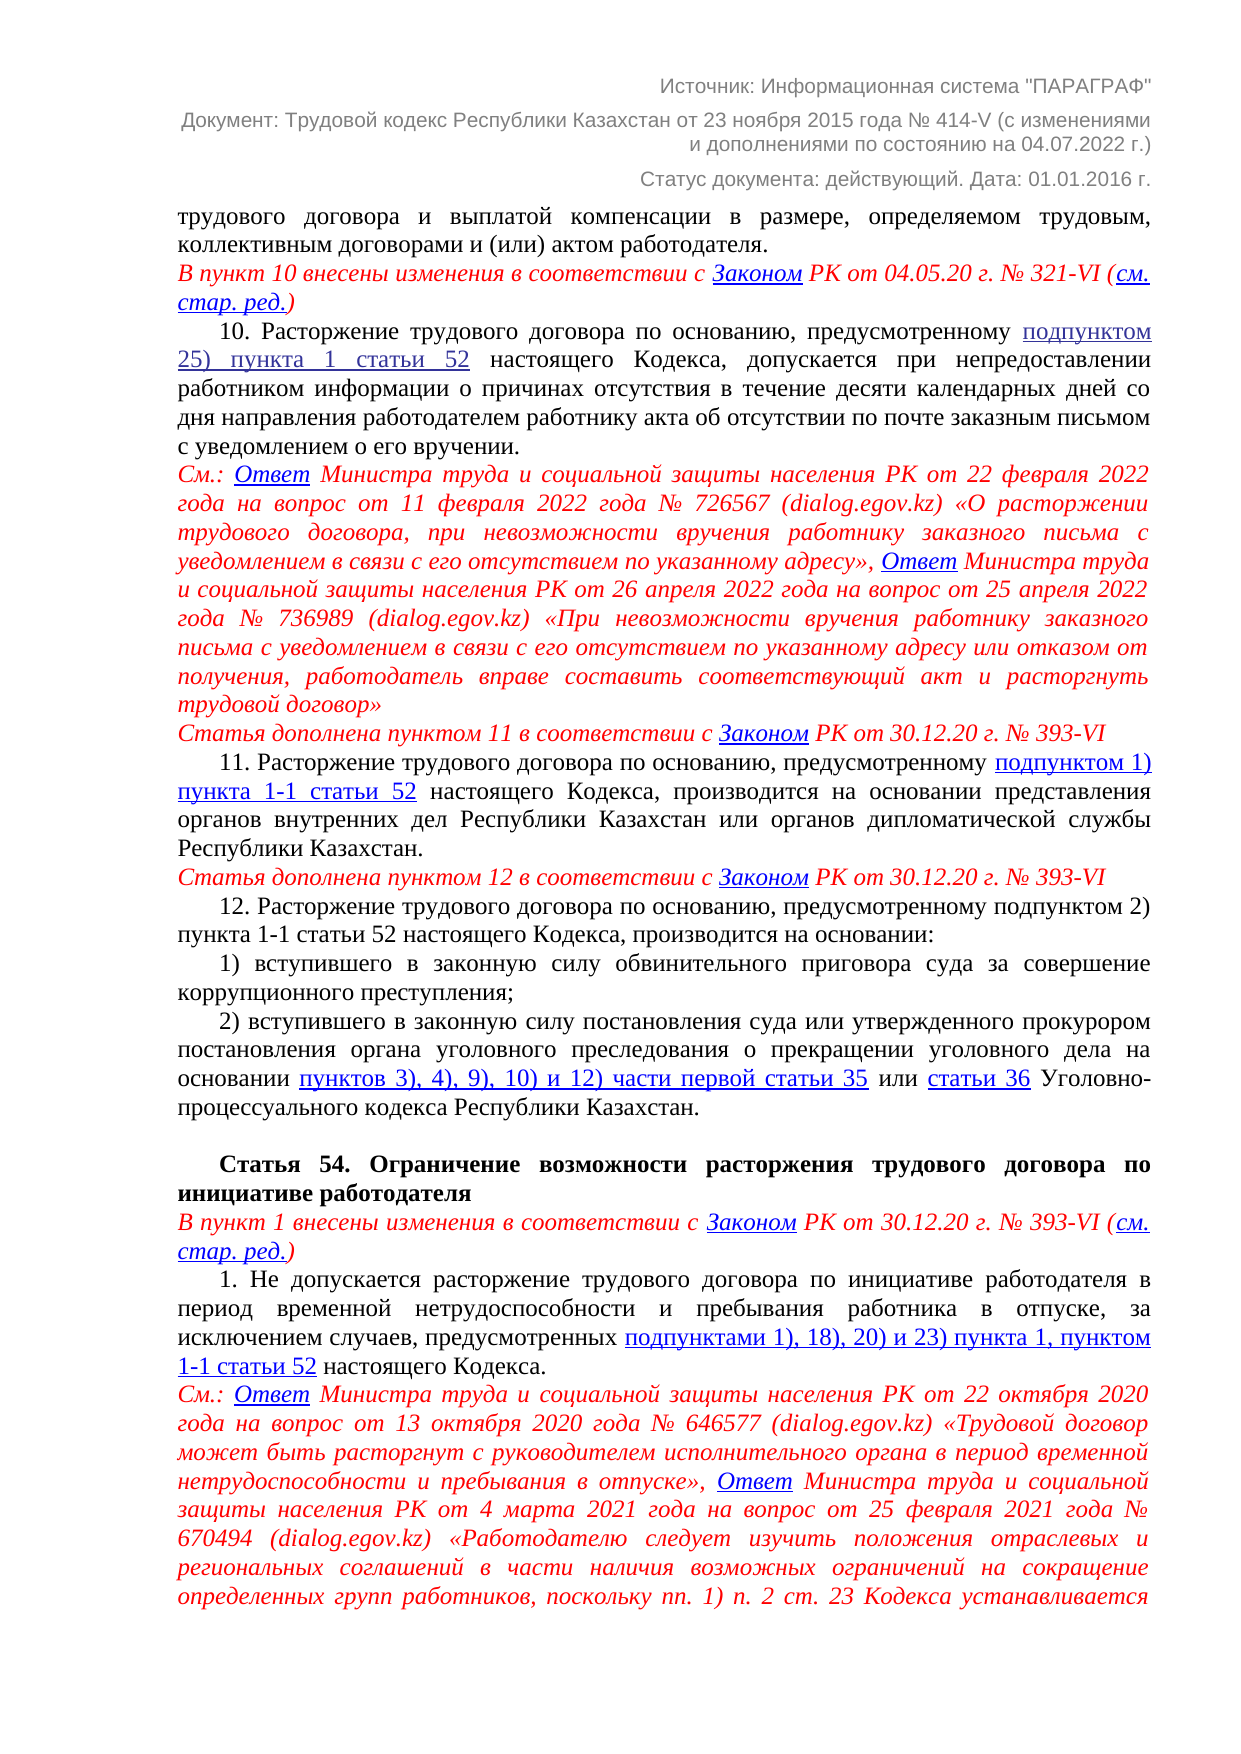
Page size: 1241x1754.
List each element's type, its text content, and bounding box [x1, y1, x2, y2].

text Статья дополнена пунктом 12 в соответствии с Законом РК от 30.12.20 г. № 393-VI [177, 862, 1152, 891]
text 2) вступившего в законную силу постановления суда или утвержденного прокурором постановления органа уголовного преследования о прекращении уголовного дела на основании пунктов 3), 4), 9), 10) и 12) части первой статьи 35 или статьи 36 Уголовно-процессуального кодекса Республики Казахстан. [177, 1006, 1152, 1121]
text 12. Расторжение трудового договора по основанию, предусмотренному подпунктом 2) пункта 1-1 статьи 52 настоящего Кодекса, производится на основании: [177, 891, 1152, 948]
text Статья 54. Ограничение возможности расторжения трудового договора по инициативе работодателя [177, 1149, 1152, 1207]
text В пункт 1 внесены изменения в соответствии с Законом РК от 30.12.20 г. № 393-VI (см. стар. ред.) [177, 1207, 1152, 1264]
text В пункт 10 внесены изменения в соответствии с Законом РК от 04.05.20 г. № 321-VI (см. стар. ред.) [177, 258, 1152, 316]
text 11. Расторжение трудового договора по основанию, предусмотренному подпунктом 1) пункта 1-1 статьи 52 настоящего Кодекса, производится на основании представления органов внутренних дел Республики Казахстан или органов дипломатической службы Республики Казахстан. [177, 747, 1152, 862]
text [177, 201, 1152, 258]
text Статья дополнена пунктом 11 в соответствии с Законом РК от 30.12.20 г. № 393-VI [177, 718, 1152, 747]
text 10. Расторжение трудового договора по основанию, предусмотренному подпунктом 25) пункта 1 статьи 52 настоящего Кодекса, допускается при непредоставлении работником информации о причинах отсутствия в течение десяти календарных дней со дня направления работодателем работнику акта об отсутствии по почте заказным письмом с уведомлением о его вручении. [177, 316, 1152, 459]
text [177, 1379, 1152, 1609]
text См.: Ответ Министра труда и социальной защиты населения РК от 22 февраля 2022 года на вопрос от 11 февраля 2022 года № 726567 (dialog.egov.kz) «О расторжении трудового договора, при невозможности вручения работнику заказного письма с уведомлением в связи с его отсутствием по указанному адресу», Ответ Министра труда и социальной защиты населения РК от 26 апреля 2022 года на вопрос от 25 апреля 2022 года № 736989 (dialog.egov.kz) «При невозможности вручения работнику заказного письма с уведомлением в связи с его отсутствием по указанному адресу или отказом от получения, работодатель вправе составить соответствующий акт и расторгнуть трудовой договор» [177, 459, 1152, 718]
text 1. Не допускается расторжение трудового договора по инициативе работодателя в период временной нетрудоспособности и пребывания работника в отпуске, за исключением случаев, предусмотренных подпунктами 1), 18), 20) и 23) пункта 1, пунктом 1-1 статьи 52 настоящего Кодекса. [177, 1264, 1152, 1379]
text 1) вступившего в законную силу обвинительного приговора суда за совершение коррупционного преступления; [177, 948, 1152, 1006]
